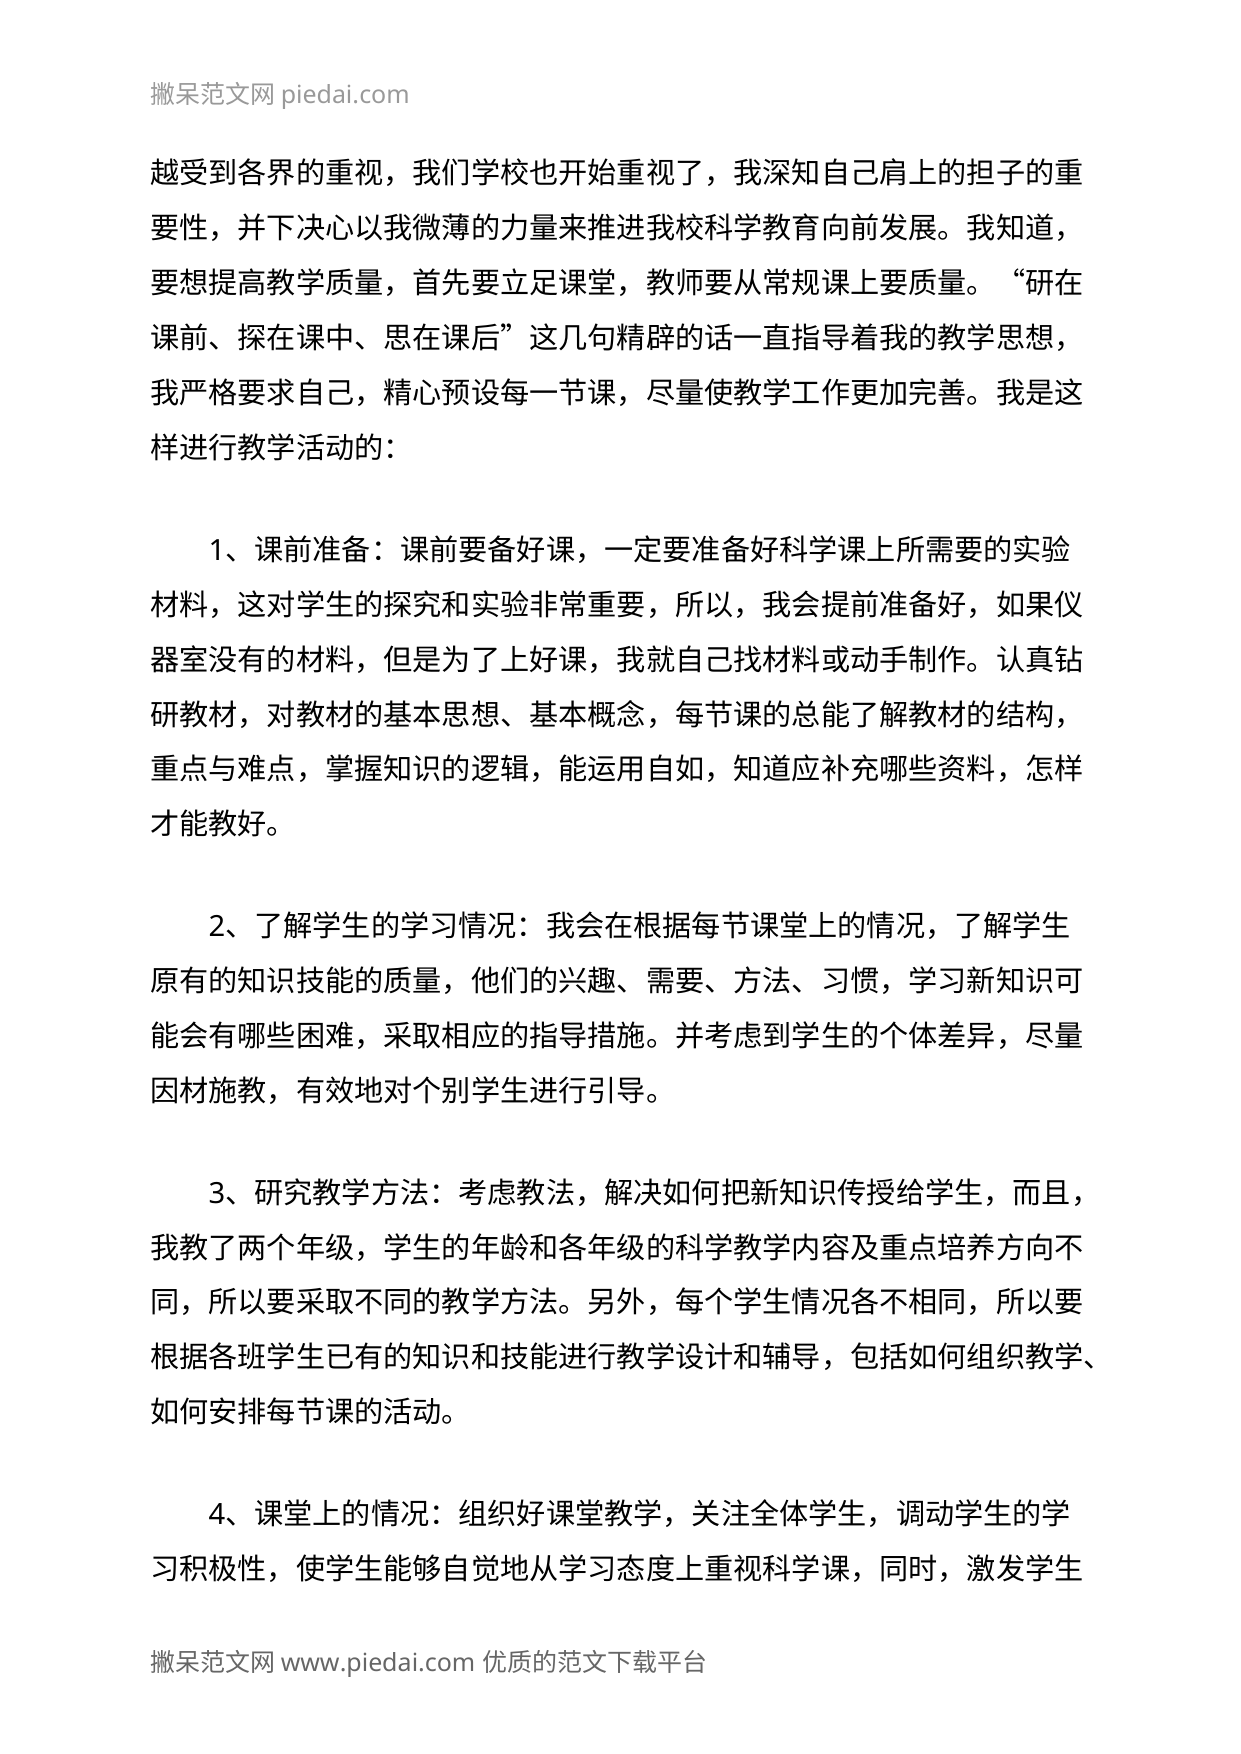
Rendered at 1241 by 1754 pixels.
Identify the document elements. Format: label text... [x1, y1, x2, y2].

text 3、研究教学方法：考虑教法，解决如何把新知识传授给学生，而且，我教了两个年级，学生的年龄和各年级的科学教学内容及重点培养方向不同，所以要采取不同的教学方法。另外，每个学生情况各不相同，所以要根据各班学生已有的知识和技能进行教学设计和辅导，包括如何组织教学、如何安排每节课的活动。 [150, 1169, 1090, 1431]
text 1、课前准备：课前要备好课，一定要准备好科学课上所需要的实验材料，这对学生的探究和实验非常重要，所以，我会提前准备好，如果仪器室没有的材料，但是为了上好课，我就自己找材料或动手制作。认真钻研教材，对教材的基本思想、基本概念，每节课的总能了解教材的结构，重点与难点，掌握知识的逻辑，能运用自如，知道应补充哪些资料，怎样才能教好。 [150, 526, 1090, 843]
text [150, 150, 1090, 467]
text 2、了解学生的学习情况：我会在根据每节课堂上的情况，了解学生原有的知识技能的质量，他们的兴趣、需要、方法、习惯，学习新知识可能会有哪些困难，采取相应的指导措施。并考虑到学生的个体差异，尽量因材施教，有效地对个别学生进行引导。 [150, 903, 1090, 1110]
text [150, 1491, 1090, 1588]
